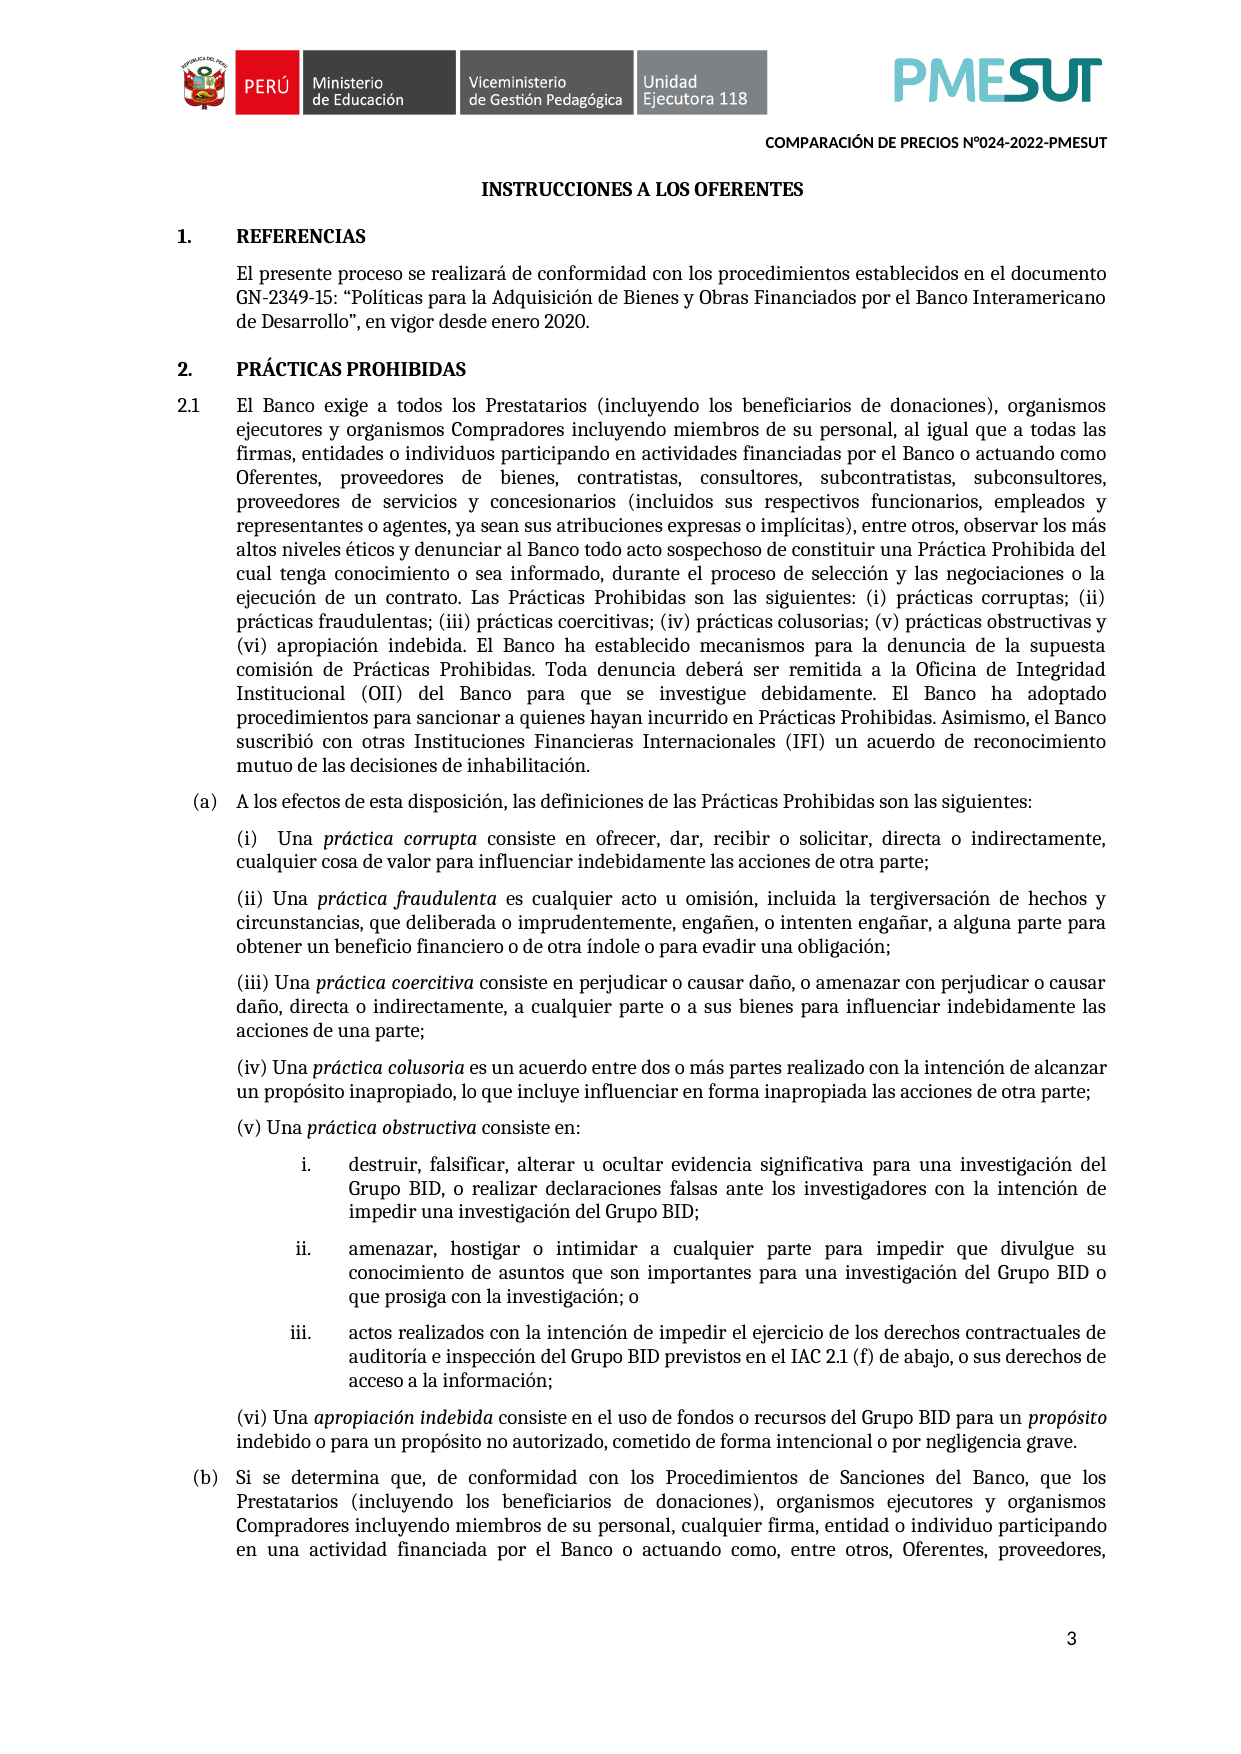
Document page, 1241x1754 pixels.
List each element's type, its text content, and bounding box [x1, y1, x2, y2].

list amenazar, hostigar o intimidar a cualquier parte para impedir que divulgue su conocimiento de asuntos que son importantes para una investigación del Grupo BID o que prosiga con la investigación; o [311, 1237, 1107, 1308]
text (i) Una práctica corrupta consiste en ofrecer, dar, recibir o solicitar, directa o indirectamente, cualquier cosa de valor para influenciar indebidamente las acciones de otra parte; [236, 826, 1107, 874]
list PRÁCTICAS PROHIBIDAS [177, 357, 1107, 381]
picture [886, 56, 1108, 105]
text El presente proceso se realizará de conformidad con los procedimientos establecidos en el documento GN-2349-15: “Políticas para la Adquisición de Bienes y Obras Financiados por el Banco Interamericano de Desarrollo”, en vigor desde enero 2020. [236, 262, 1107, 333]
text (v) Una práctica obstructiva consiste en: [236, 1116, 1107, 1140]
text INSTRUCCIONES A LOS OFERENTES [177, 177, 1107, 201]
text (iv) Una práctica colusoria es un acuerdo entre dos o más partes realizado con la intención de alcanzar un propósito inapropiado, lo que incluye influenciar en forma inapropiada las acciones de otra parte; [236, 1055, 1107, 1103]
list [192, 1466, 1107, 1562]
list REFERENCIAS [177, 225, 1107, 249]
list A los efectos de esta disposición, las definiciones de las Prácticas Prohibidas son las siguientes: [192, 790, 1107, 814]
text (vi) Una apropiación indebida consiste en el uso de fondos o recursos del Grupo BID para un propósito indebido o para un propósito no autorizado, cometido de forma intencional o por negligencia grave. [236, 1405, 1107, 1453]
text (iii) Una práctica coercitiva consiste en perjudicar o causar daño, o amenazar con perjudicar o causar daño, directa o indirectamente, a cualquier parte o a sus bienes para influenciar indebidamente las acciones de una parte; [236, 971, 1107, 1043]
text 2.1 El Banco exige a todos los Prestatarios (incluyendo los beneficiarios de donaciones), organismos ejecutores y organismos Compradores incluyendo miembros de su personal, al igual que a todas las firmas, entidades o individuos participando en actividades financiadas por el Banco o actuando como Oferentes, proveedores de bienes, contratistas, consultores, subcontratistas, subconsultores, proveedores de servicios y concesionarios (incluidos sus respectivos funcionarios, empleados y representantes o agentes, ya sean sus atribuciones expresas o implícitas), entre otros, observar los más altos niveles éticos y denunciar al Banco todo acto sospechoso de constituir una Práctica Prohibida del cual tenga conocimiento o sea informado, durante el proceso de selección y las negociaciones o la ejecución de un contrato. Las Prácticas Prohibidas son las siguientes: (i) prácticas corruptas; (ii) prácticas fraudulentas; (iii) prácticas coercitivas; (iv) prácticas colusorias; (v) prácticas obstructivas y (vi) apropiación indebida. El Banco ha establecido mecanismos para la denuncia de la supuesta comisión de Prácticas Prohibidas. Toda denuncia deberá ser remitida a la Oficina de Integridad Institucional (OII) del Banco para que se investigue debidamente. El Banco ha adoptado procedimientos para sancionar a quienes hayan incurrido en Prácticas Prohibidas. Asimismo, el Banco suscribió con otras Instituciones Financieras Internacionales (IFI) un acuerdo de reconocimiento mutuo de las decisiones de inhabilitación. [177, 394, 1107, 777]
list actos realizados con la intención de impedir el ejercicio de los derechos contractuales de auditoría e inspección del Grupo BID previstos en el IAC 2.1 (f) de abajo, o sus derechos de acceso a la información; [311, 1321, 1107, 1393]
text (ii) Una práctica fraudulenta es cualquier acto u omisión, incluida la tergiversación de hechos y circunstancias, que deliberada o imprudentemente, engañen, o intenten engañar, a alguna parte para obtener un beneficio financiero o de otra índole o para evadir una obligación; [236, 887, 1107, 958]
list destruir, falsificar, alterar u ocultar evidencia significativa para una investigación del Grupo BID, o realizar declaraciones falsas ante los investigadores con la intención de impedir una investigación del Grupo BID; [311, 1152, 1107, 1224]
picture [175, 46, 772, 119]
